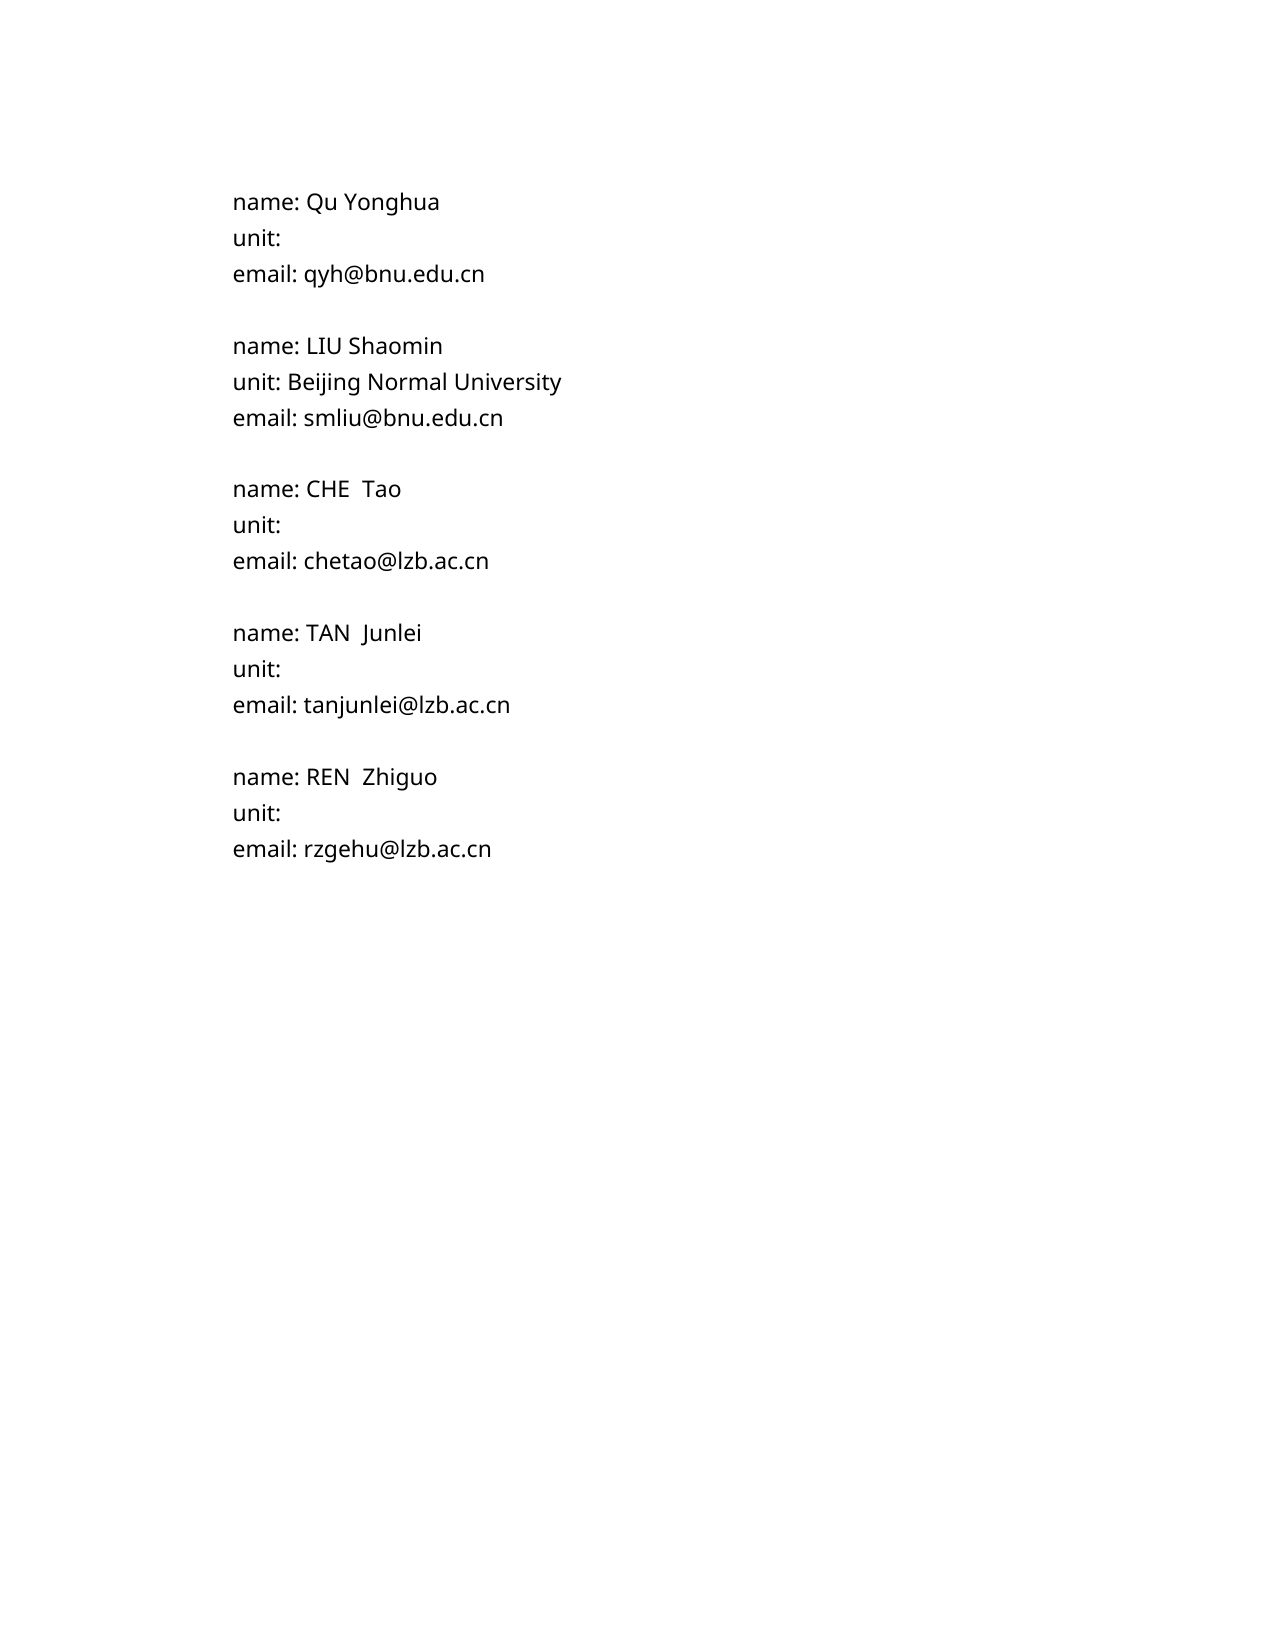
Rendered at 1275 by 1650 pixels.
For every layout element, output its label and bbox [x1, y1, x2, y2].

text [232, 150, 1087, 936]
